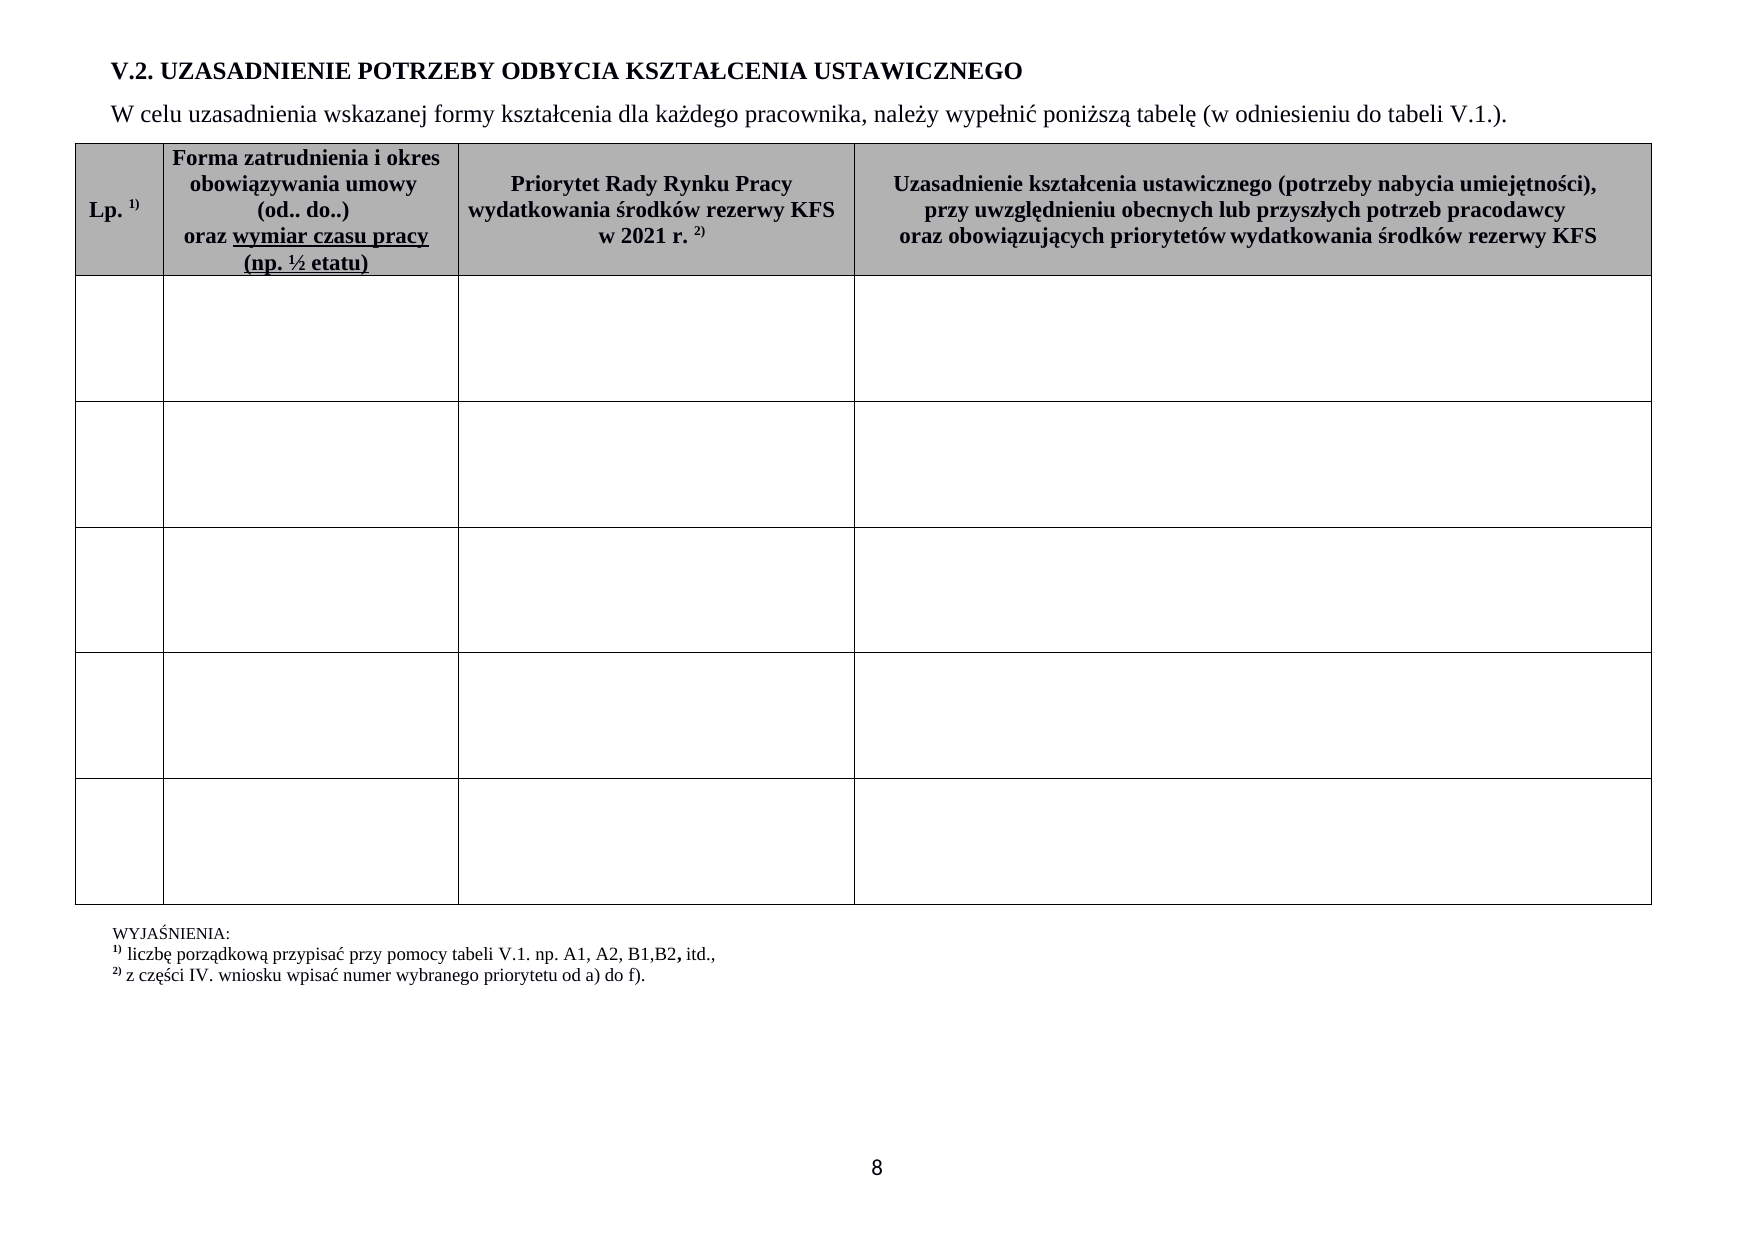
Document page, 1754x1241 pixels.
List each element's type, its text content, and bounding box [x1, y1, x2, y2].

table_cell [164, 402, 458, 527]
table_cell [459, 276, 854, 401]
table_cell [855, 528, 1651, 652]
table_cell [855, 276, 1651, 401]
table_cell [164, 528, 458, 652]
table_cell [459, 528, 854, 652]
table_cell [459, 402, 854, 527]
table_cell [459, 653, 854, 778]
table_header Priorytet Rady Rynku Pracy wydatkowania środków rezerwy KFS w 2021 r. 2) [459, 144, 854, 275]
table_cell [855, 779, 1651, 903]
table_cell [164, 779, 458, 903]
table_cell [76, 528, 163, 652]
table_cell [855, 402, 1651, 527]
text 2) z części IV. wniosku wpisać numer wybranego priorytetu od a) do f). [75, 964, 1679, 986]
table_header Uzasadnienie kształcenia ustawicznego (potrzeby nabycia umiejętności), przy uwzględnieniu obecnych lub przyszłych potrzeb pracodawcy oraz obowiązujących priorytetów wydatkowania środków rezerwy KFS [855, 144, 1651, 275]
text V.2. uzasadnienie POTRZEBY ODBYCIA KSZTAŁCENIA USTAWICZNEGO [110, 56, 1679, 85]
table_cell [855, 653, 1651, 778]
table_cell [76, 779, 163, 903]
table_cell [76, 653, 163, 778]
table_cell [164, 653, 458, 778]
table_cell [76, 276, 163, 401]
table_cell [459, 779, 854, 903]
table_header Lp. 1) [76, 144, 163, 275]
text WYJAŚNIENIA: 1) liczbę porządkową przypisać przy pomocy tabeli V.1. np. A1, A2, B1,B2, itd., [112, 924, 1679, 964]
table_header Forma zatrudnienia i okres obowiązywania umowy (od.. do..) oraz wymiar czasu pracy (np. ½ etatu) [164, 144, 458, 275]
text W celu uzasadnienia wskazanej formy kształcenia dla każdego pracownika, należy wypełnić poniższą tabelę (w odniesieniu do tabeli V.1.). [110, 99, 1679, 128]
table_cell [164, 276, 458, 401]
table_cell [76, 402, 163, 527]
